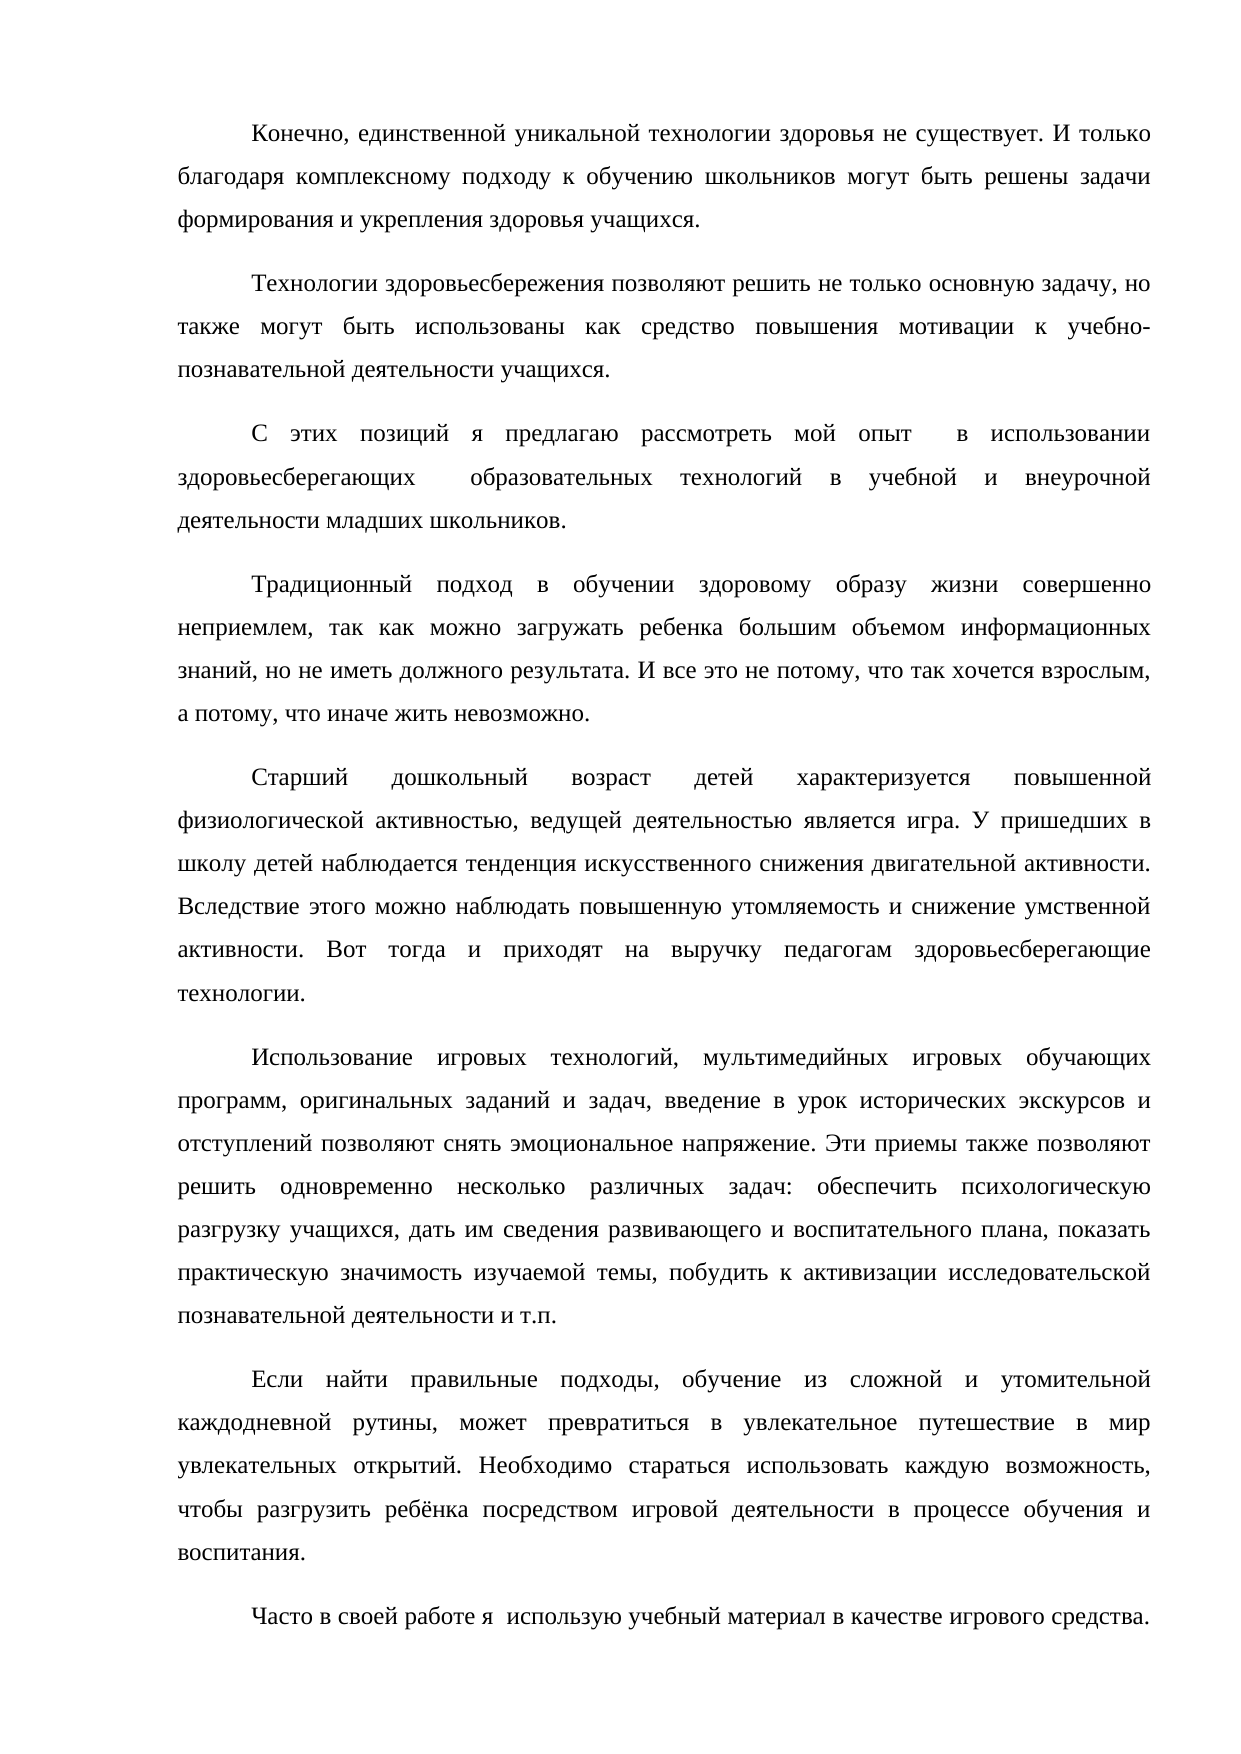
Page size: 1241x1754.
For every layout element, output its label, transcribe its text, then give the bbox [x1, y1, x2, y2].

text Если найти правильные подходы, обучение из сложной и утомительной каждодневной рутины, может превратиться в увлекательное путешествие в мир увлекательных открытий. Необходимо стараться использовать каждую возможность, чтобы разгрузить ребёнка посредством игровой деятельности в процессе обучения и воспитания. [177, 1364, 1152, 1566]
text Конечно, единственной уникальной технологии здоровья не существует. И только благодаря комплексному подходу к обучению школьников могут быть решены задачи формирования и укрепления здоровья учащихся. [177, 118, 1152, 233]
text Традиционный подход в обучении здоровому образу жизни совершенно неприемлем, так как можно загружать ребенка большим объемом информационных знаний, но не иметь должного результата. И все это не потому, что так хочется взрослым, а потому, что иначе жить невозможно. [177, 569, 1152, 727]
text Технологии здоровьесбережения позволяют решить не только основную задачу, но также могут быть использованы как средство повышения мотивации к учебно-познавательной деятельности учащихся. [177, 268, 1152, 383]
text С этих позиций я предлагаю рассмотреть мой опыт в использовании здоровьесберегающих образовательных технологий в учебной и внеурочной деятельности младших школьников. [177, 418, 1152, 533]
text Использование игровых технологий, мультимедийных игровых обучающих программ, оригинальных заданий и задач, введение в урок исторических экскурсов и отступлений позволяют снять эмоциональное напряжение. Эти приемы также позволяют решить одновременно несколько различных задач: обеспечить психологическую разгрузку учащихся, дать им сведения развивающего и воспитательного плана, показать практическую значимость изучаемой темы, побудить к активизации исследовательской познавательной деятельности и т.п. [177, 1042, 1152, 1329]
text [177, 1601, 1152, 1629]
text Старший дошкольный возраст детей характеризуется повышенной физиологической активностью, ведущей деятельностью является игра. У пришедших в школу детей наблюдается тенденция искусственного снижения двигательной активности. Вследствие этого можно наблюдать повышенную утомляемость и снижение умственной активности. Вот тогда и приходят на выручку педагогам здоровьесберегающие технологии. [177, 762, 1152, 1006]
